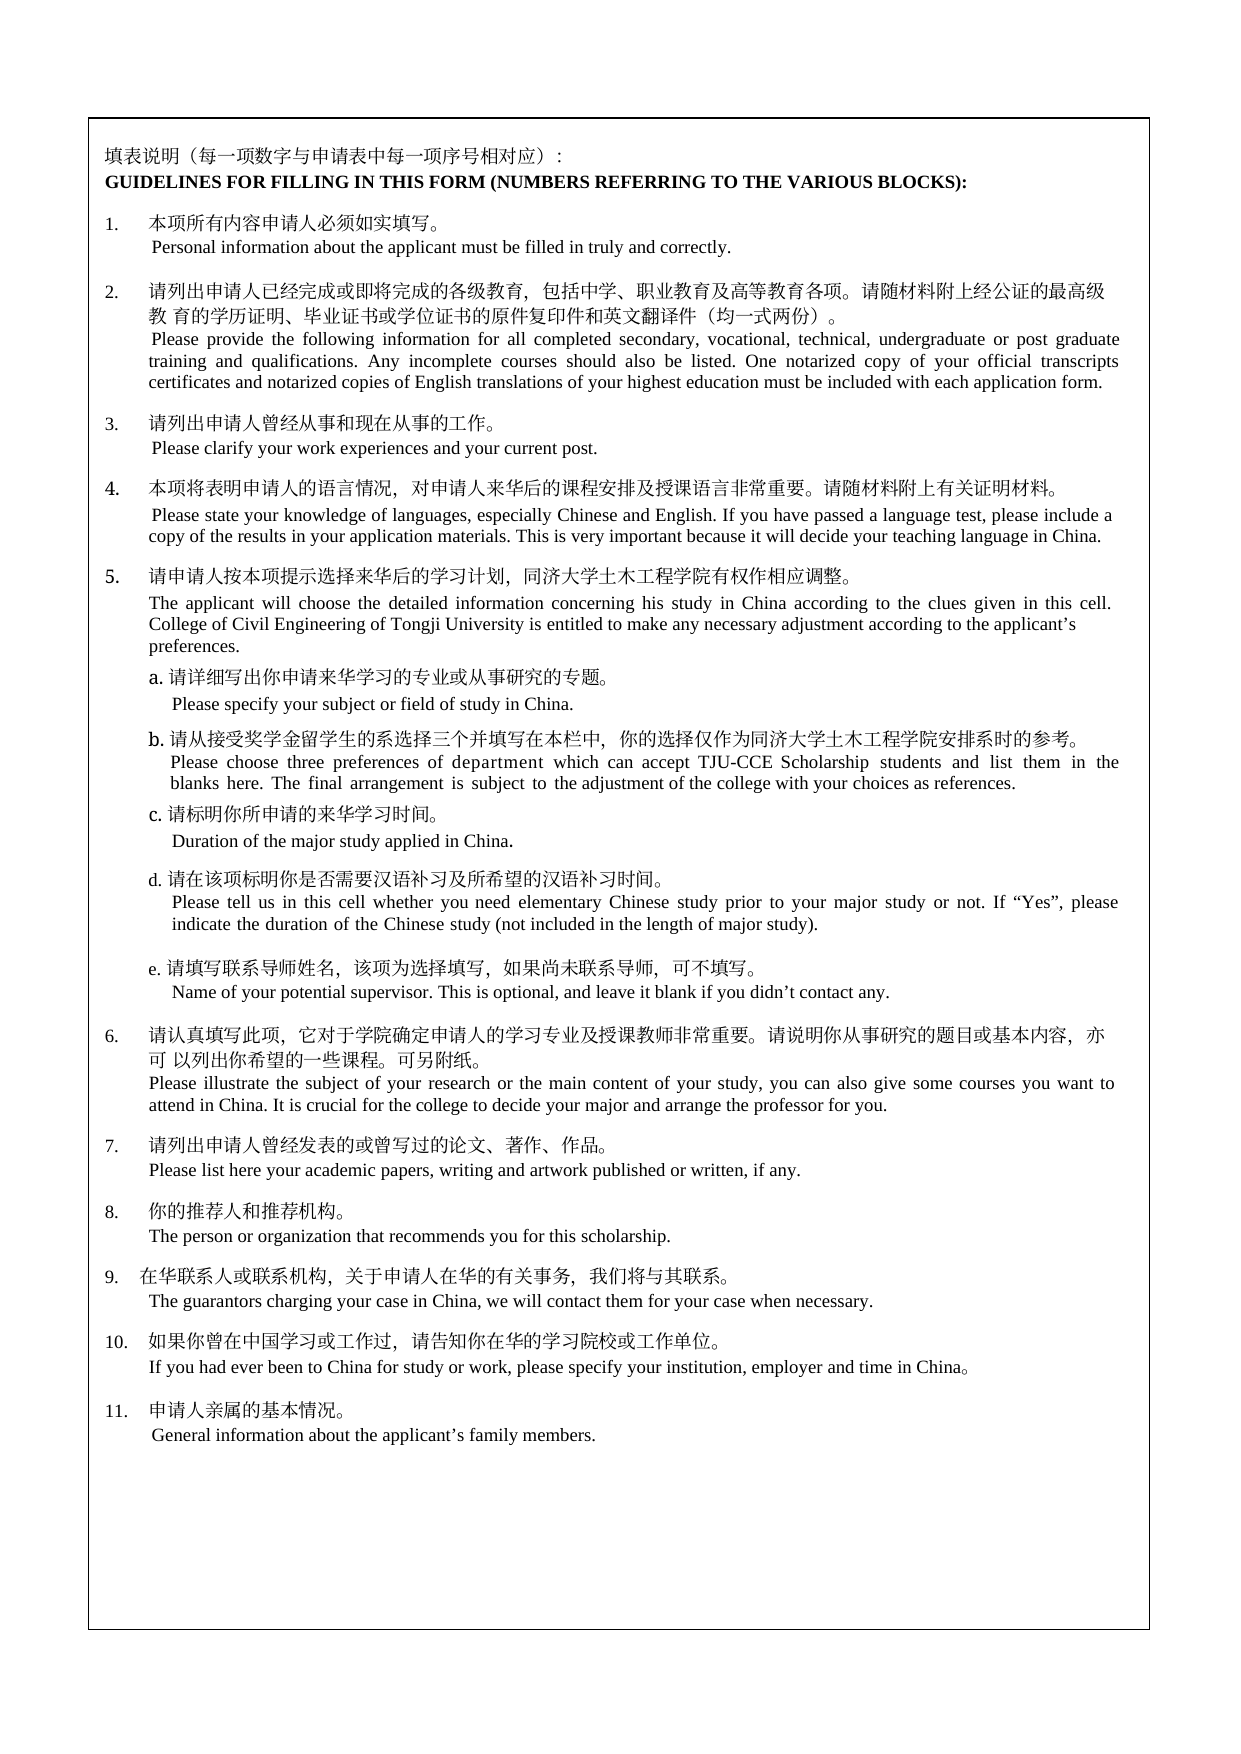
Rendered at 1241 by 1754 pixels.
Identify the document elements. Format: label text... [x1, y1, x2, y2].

text 8. 你的推荐人和推荐机构。 [104, 1196, 1132, 1223]
text The guarantors charging your case in China, we will contact them for your case when necessary. [149, 1290, 1132, 1311]
text Personal information about the applicant must be filled in truly and correctly. [151, 236, 1132, 258]
text e. 请填写联系导师姓名，该项为选择填写，如果尚未联系导师，可不填写。 [148, 956, 1120, 980]
text 1. 本项所有内容申请人必须如实填写。 [104, 208, 1132, 235]
text c. 请标明你所申请的来华学习时间。 [148, 800, 1132, 827]
text Please choose three preferences of department which can accept TJU-CCE Scholarship students and list them in the blanks here. The final arrangement is subject to the adjustment of the college with your choices as references. [170, 751, 1120, 794]
text Please specify your subject or field of study in China. [172, 693, 574, 714]
text Please illustrate the subject of your research or the main content of your study, you can also give some courses you want to attend in China. It is crucial for the college to decide your major and arrange the professor for you. [149, 1073, 1132, 1116]
text 填表说明（每一项数字与申请表中每一项序号相对应）： [104, 142, 1132, 169]
text Please tell us in this cell whether you need elementary Chinese study prior to your major study or not. If “Yes”, please indicate the duration of the Chinese study (not included in the length of major study). [172, 891, 1120, 934]
text The person or organization that recommends you for this scholarship. [149, 1224, 1132, 1246]
text 2. 请列出申请人已经完成或即将完成的各级教育，包括中学、职业教育及高等教育各项。请随材料附上经公证的最高级教 育的学历证明、毕业证书或学位证书的原件复印件和英文翻译件（均一式两份）。 [104, 279, 1120, 328]
text b. 请从接受奖学金留学生的系选择三个并填写在本栏中，你的选择仅作为同济大学土木工程学院安排系时的参考。 [148, 726, 1120, 751]
text d. 请在该项标明你是否需要汉语补习及所希望的汉语补习时间。 [148, 866, 1120, 891]
text Please provide the following information for all completed secondary, vocational, technical, undergraduate or post graduate training and qualifications. Any incomplete courses should also be listed. One notarized copy of your official transcripts certificates and notarized copies of English translations of your highest education must be included with each application form. [148, 328, 1120, 393]
text 5. 请申请人按本项提示选择来华后的学习计划，同济大学土木工程学院有权作相应调整。 [104, 562, 1132, 589]
text 6. 请认真填写此项，它对于学院确定申请人的学习专业及授课教师非常重要。请说明你从事研究的题目或基本内容，亦可 以列出你希望的一些课程。可另附纸。 [104, 1023, 1120, 1072]
text 10. 如果你曾在中国学习或工作过，请告知你在华的学习院校或工作单位。 [104, 1327, 1132, 1354]
text Please list here your academic papers, writing and artwork published or written, if any. [149, 1159, 1132, 1181]
text General information about the applicant’s family members. [151, 1423, 1132, 1445]
text Duration of the major study applied in China. [172, 827, 518, 853]
text The applicant will choose the detailed information concerning his study in China according to the clues given in this cell. College of Civil Engineering of Tongji University is entitled to make any necessary adjustment according to the applicant’s preferences. [149, 592, 1120, 656]
text If you had ever been to China for study or work, please specify your institution, employer and time in China。 [149, 1354, 1132, 1379]
subtitle GUIDELINES FOR FILLING IN THIS FORM (NUMBERS REFERRING TO THE VARIOUS BLOCKS): [104, 171, 1132, 193]
text 9. 在华联系人或联系机构，关于申请人在华的有关事务，我们将与其联系。 [104, 1262, 1132, 1289]
text a. 请详细写出你申请来华学习的专业或从事研究的专题。 [148, 663, 1132, 690]
text Please state your knowledge of languages, especially Chinese and English. If you have passed a language test, please include a copy of the results in your application materials. This is very important because it will decide your teaching language in China. [148, 504, 1120, 547]
text 11. 申请人亲属的基本情况。 [104, 1395, 1132, 1422]
text 7. 请列出申请人曾经发表的或曾写过的论文、著作、作品。 [104, 1131, 1132, 1158]
text 3. 请列出申请人曾经从事和现在从事的工作。 [104, 409, 1132, 436]
text 4. 本项将表明申请人的语言情况，对申请人来华后的课程安排及授课语言非常重要。请随材料附上有关证明材料。 [104, 474, 1132, 501]
text Name of your potential supervisor. This is optional, and leave it blank if you didn’t contact any. [172, 981, 1120, 1002]
text Please clarify your work experiences and your current post. [151, 437, 1132, 458]
